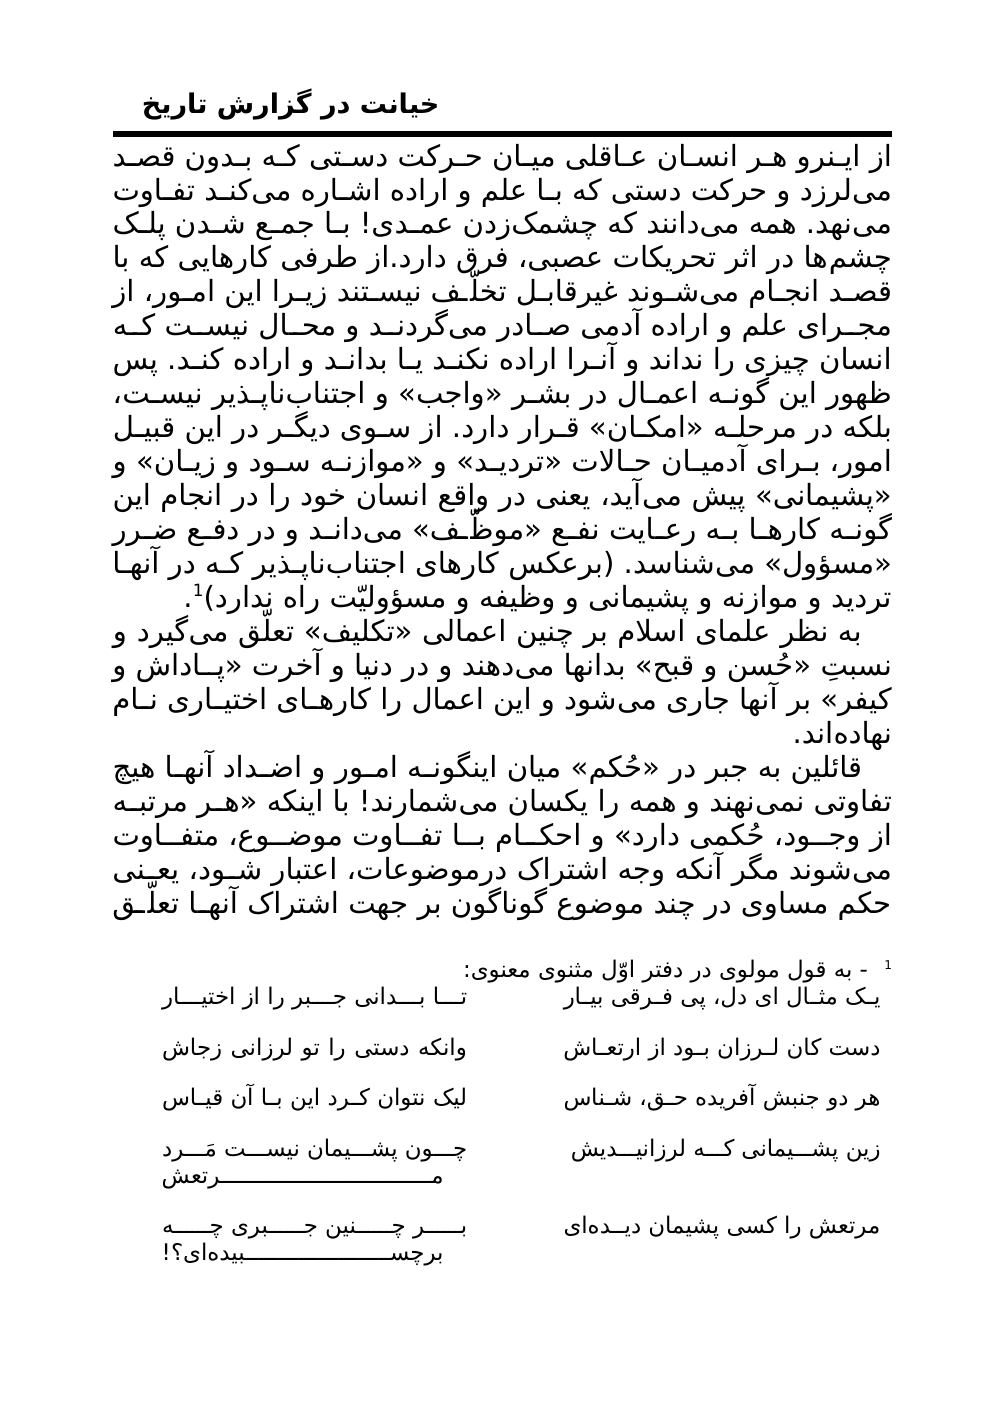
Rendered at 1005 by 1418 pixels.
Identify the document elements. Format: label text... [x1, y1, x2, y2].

text قائلین به جبر در «حُکم» میان اینگونه امور و اضداد آنها هیچ تفاوتی نمی‌نهند و همه را یکسان می‌شمارند! با اینکه «هر مرتبه از وجود، حُکمی دارد» و احکام با تفاوت موضوع، متفاوت می‌شوند مگر آنکه وجه اشتراک درموضوعات، اعتبار شود، یعنی حکم مساوی در چند موضوع گوناگون بر جهت اشتراک آنها تعلّق گیرد، امّا درباره اعمالی که معطوف به علم و اراده‌اند، همه می‌دانیم که آن اعمال به اعتبار اراده و نیّت، عملِ اختیاری محسوب می‌شوند نه به اعتبار شکل عمل! پس اعمال مزبور در اعتبار اصلی، هیچ وجه اشتراکی با کارهای غیرارادی ندارند و شبهات قائلین به جبر هیچکدام نمی‌تواند انسان را «مسلوب الاراده» نشان دهد و اعمال اختیاری را همطراز اعمال جبری معرّفی نماید. طرح مفصل شبهات اهل جبر و پاسخ به آنها، از وظیفة این کتاب بیرون است لذا ما به شبهات نویسندة 23 سال در این باب می‌پردازیم و آنها را پاسخ می‌دهیم، می‌نویسد: [112, 750, 892, 920]
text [112, 139, 892, 614]
text به نظر علمای اسلام بر چنین اعمالی «تکلیف» تعلّق می‌گیرد و نسبتِ «حُسن و قبح» بدانها می‌دهند و در دنیا و آخرت «پاداش و کیفر» بر آنها جاری می‌شود و این اعمال را کارهای اختیاری نام نهاده‌اند. [112, 614, 892, 750]
